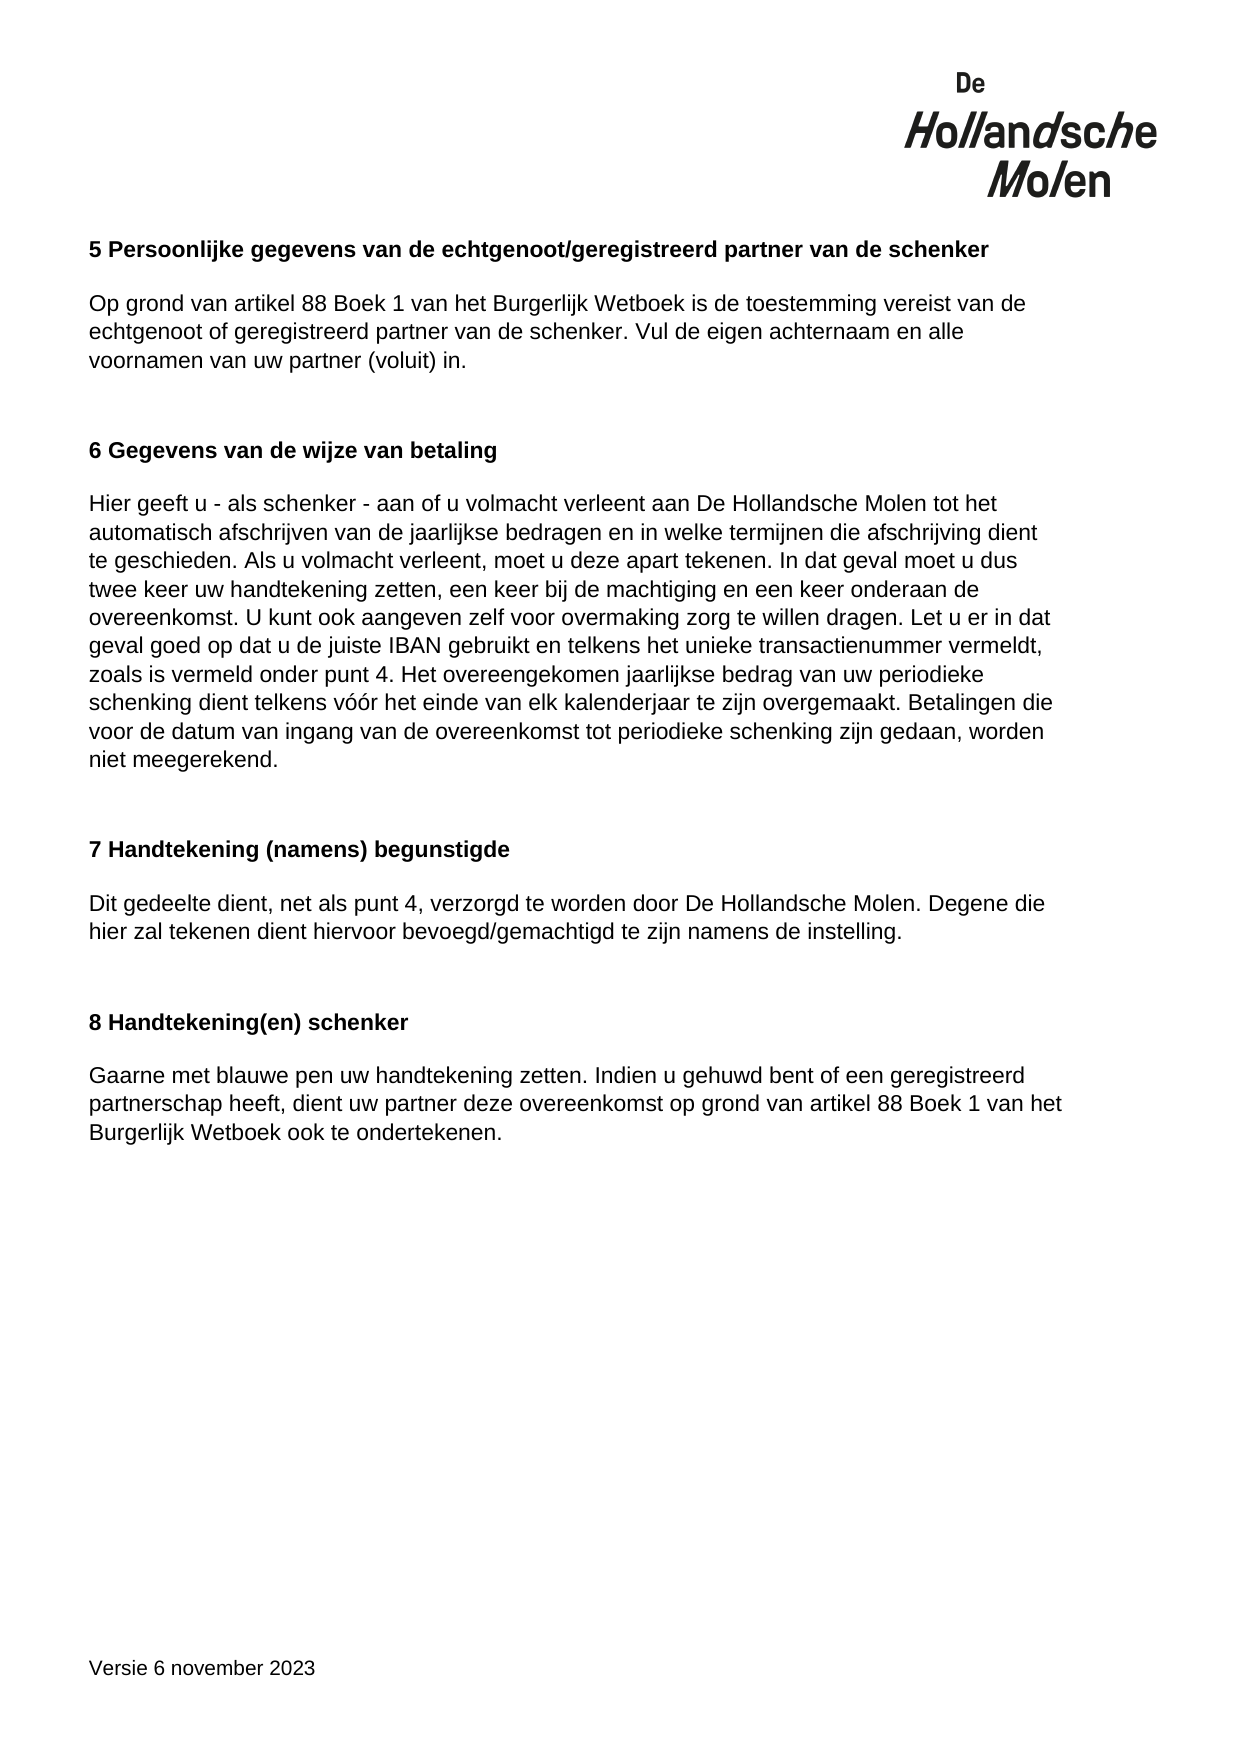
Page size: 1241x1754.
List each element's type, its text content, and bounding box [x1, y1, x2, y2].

text Hier geeft u - als schenker - aan of u volmacht verleent aan De Hollandsche Molen tot het automatisch afschrijven van de jaarlijkse bedragen en in welke termijnen die afschrijving dient te geschieden. Als u volmacht verleent, moet u deze apart tekenen. In dat geval moet u dus twee keer uw handtekening zetten, een keer bij de machtiging en een keer onderaan de overeenkomst. U kunt ook aangeven zelf voor overmaking zorg te willen dragen. Let u er in dat geval goed op dat u de juiste IBAN gebruikt en telkens het unieke transactienummer vermeldt, zoals is vermeld onder punt 4. Het overeengekomen jaarlijkse bedrag van uw periodieke schenking dient telkens vóór het einde van elk kalenderjaar te zijn overgemaakt. Betalingen die voor de datum van ingang van de overeenkomst tot periodieke schenking zijn gedaan, worden niet meegerekend. [89, 490, 1063, 772]
text Op grond van artikel 88 Boek 1 van het Burgerlijk Wetboek is de toestemming vereist van de echtgenoot of geregistreerd partner van de schenker. Vul de eigen achternaam en alle voornamen van uw partner (voluit) in. [89, 290, 1063, 373]
subtitle 8 Handtekening(en) schenker [89, 1008, 1063, 1035]
subtitle 7 Handtekening (namens) begunstigde [89, 836, 1063, 863]
text Gaarne met blauwe pen uw handtekening zetten. Indien u gehuwd bent of een geregistreerd partnerschap heeft, dient uw partner deze overeenkomst op grond van artikel 88 Boek 1 van het Burgerlijk Wetboek ook te ondertekenen. [89, 1062, 1063, 1145]
text Dit gedeelte dient, net als punt 4, verzorgd te worden door De Hollandsche Molen. Degene die hier zal tekenen dient hiervoor bevoegd/gemachtigd te zijn namens de instelling. [89, 890, 1063, 944]
subtitle 5 Persoonlijke gegevens van de echtgenoot/geregistreerd partner van de schenker [89, 236, 1063, 263]
subtitle 6 Gegevens van de wijze van betaling [89, 437, 1063, 463]
picture [768, 4, 1236, 233]
